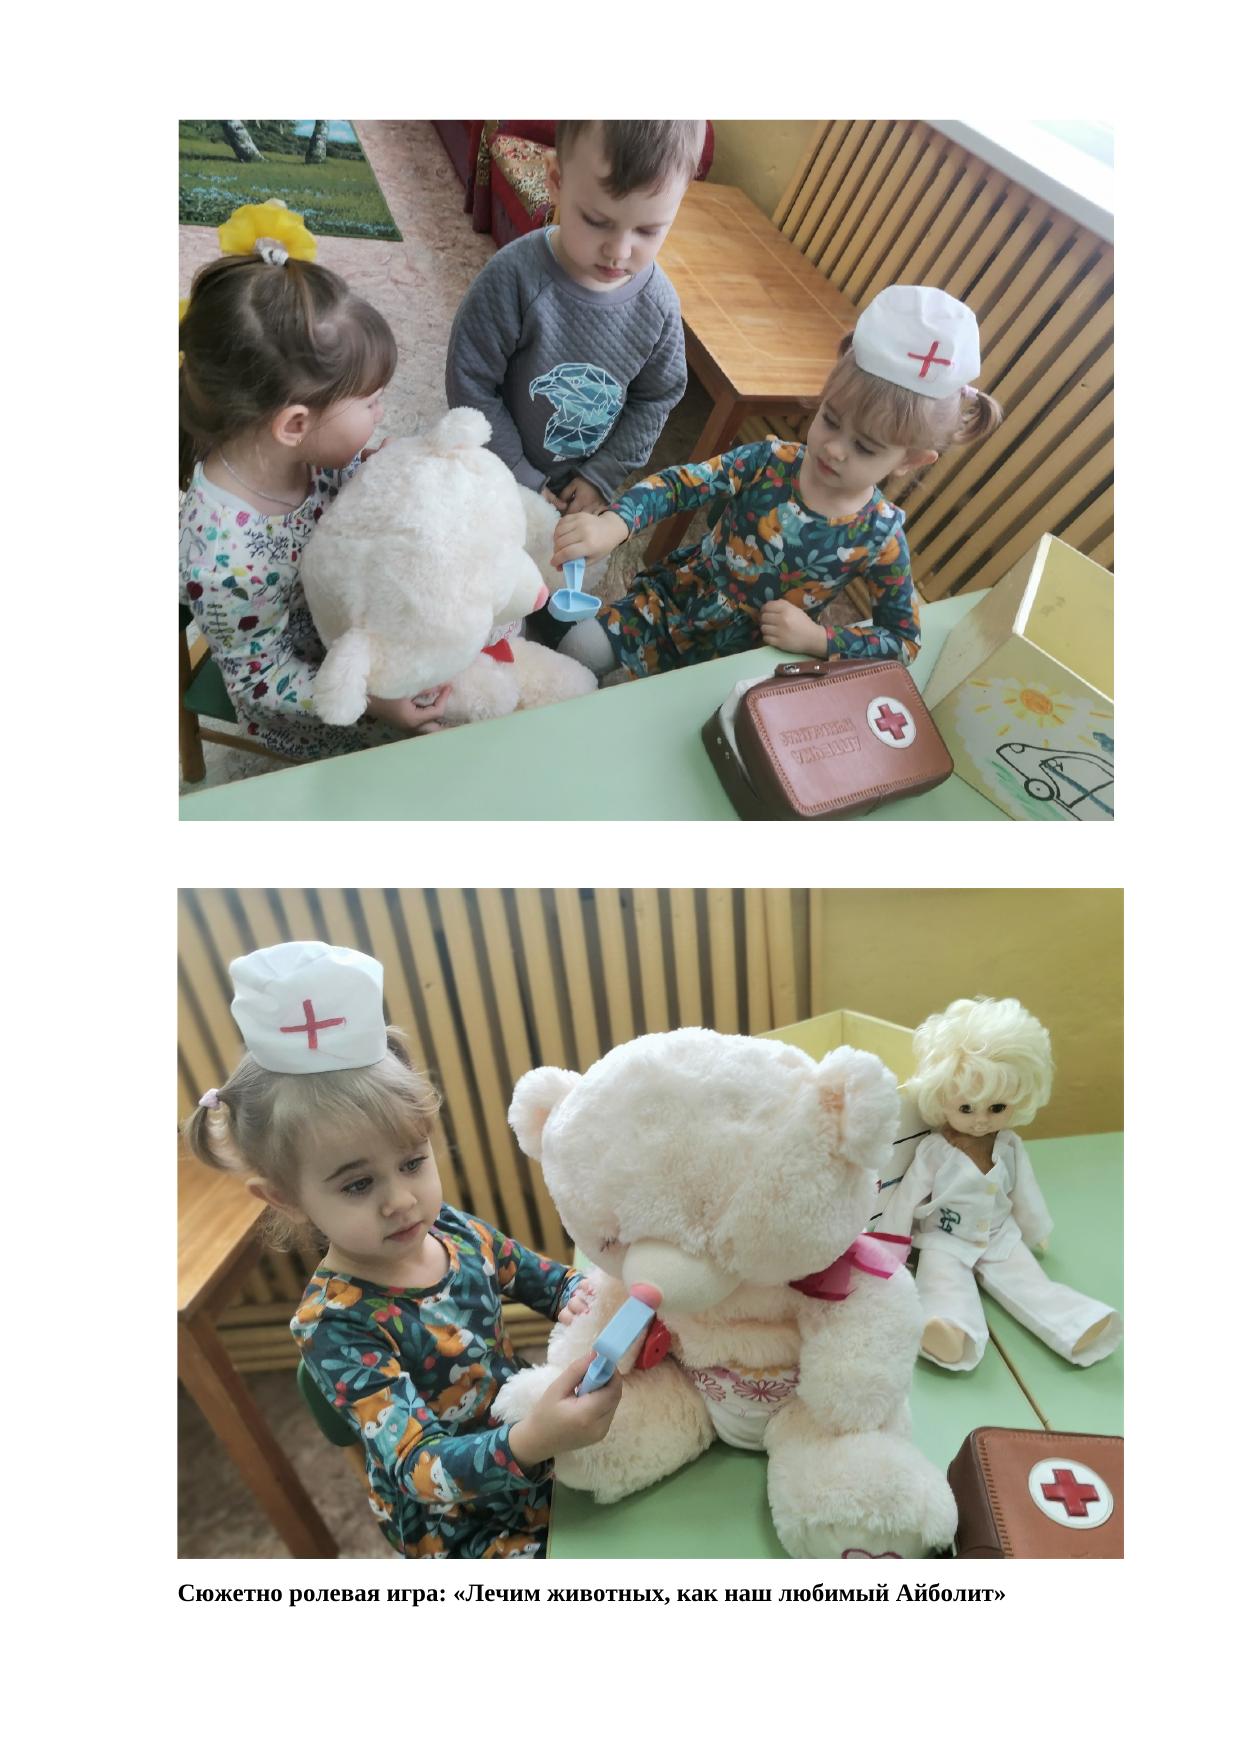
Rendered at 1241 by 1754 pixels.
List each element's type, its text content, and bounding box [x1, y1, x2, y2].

picture [180, 120, 1113, 821]
picture [177, 888, 1124, 1559]
text Сюжетно ролевая игра: «Лечим животных, как наш любимый Айболит» [177, 1578, 1152, 1607]
